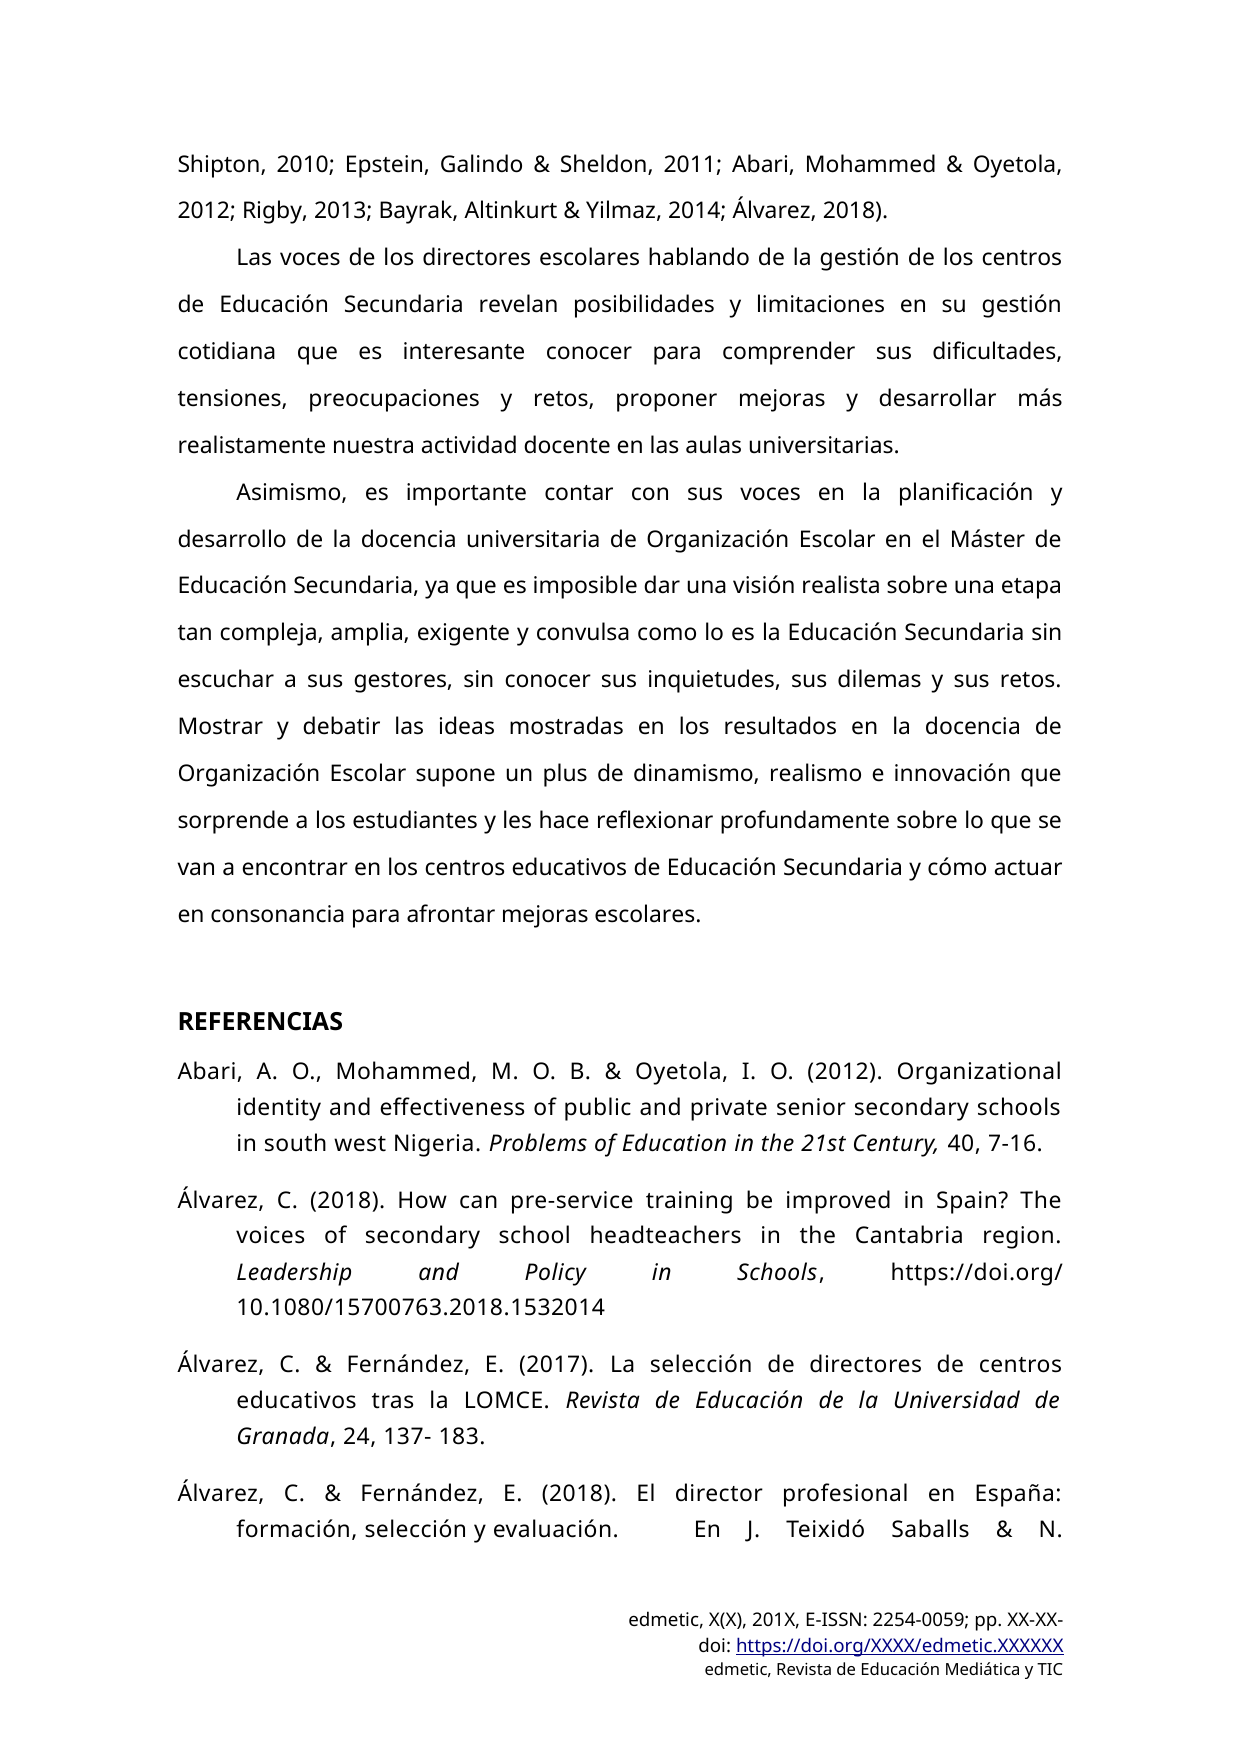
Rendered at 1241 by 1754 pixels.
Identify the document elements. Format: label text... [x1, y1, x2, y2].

text Las voces de los directores escolares hablando de la gestión de los centros de Educación Secundaria revelan posibilidades y limitaciones en su gestión cotidiana que es interesante conocer para comprender sus dificultades, tensiones, preocupaciones y retos, proponer mejoras y desarrollar más realistamente nuestra actividad docente en las aulas universitarias. [177, 241, 1063, 460]
text Asimismo, es importante contar con sus voces en la planificación y desarrollo de la docencia universitaria de Organización Escolar en el Máster de Educación Secundaria, ya que es imposible dar una visión realista sobre una etapa tan compleja, amplia, exigente y convulsa como lo es la Educación Secundaria sin escuchar a sus gestores, sin conocer sus inquietudes, sus dilemas y sus retos. Mostrar y debatir las ideas mostradas en los resultados en la docencia de Organización Escolar supone un plus de dinamismo, realismo e innovación que sorprende a los estudiantes y les hace reflexionar profundamente sobre lo que se van a encontrar en los centros educativos de Educación Secundaria y cómo actuar en consonancia para afrontar mejoras escolares. [177, 476, 1063, 929]
text REFERENCIAS [177, 1004, 1063, 1038]
text Álvarez, C. (2018). How can pre-service training be improved in Spain? The voices of secondary school headteachers in the Cantabria region. Leadership and Policy in Schools, https://doi.org/ 10.1080/15700763.2018.1532014 [177, 1183, 1063, 1323]
text Álvarez, C. & Fernández, E. (2017). La selección de directores de centros educativos tras la LOMCE. Revista de Educación de la Universidad de Granada, 24, 137- 183. [177, 1348, 1063, 1451]
text Abari, A. O., Mohammed, M. O. B. & Oyetola, I. O. (2012). Organizational identity and effectiveness of public and private senior secondary schools in south west Nigeria. Problems of Education in the 21st Century, 40, 7-16. [177, 1055, 1063, 1158]
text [177, 1477, 1063, 1544]
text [177, 148, 1063, 226]
